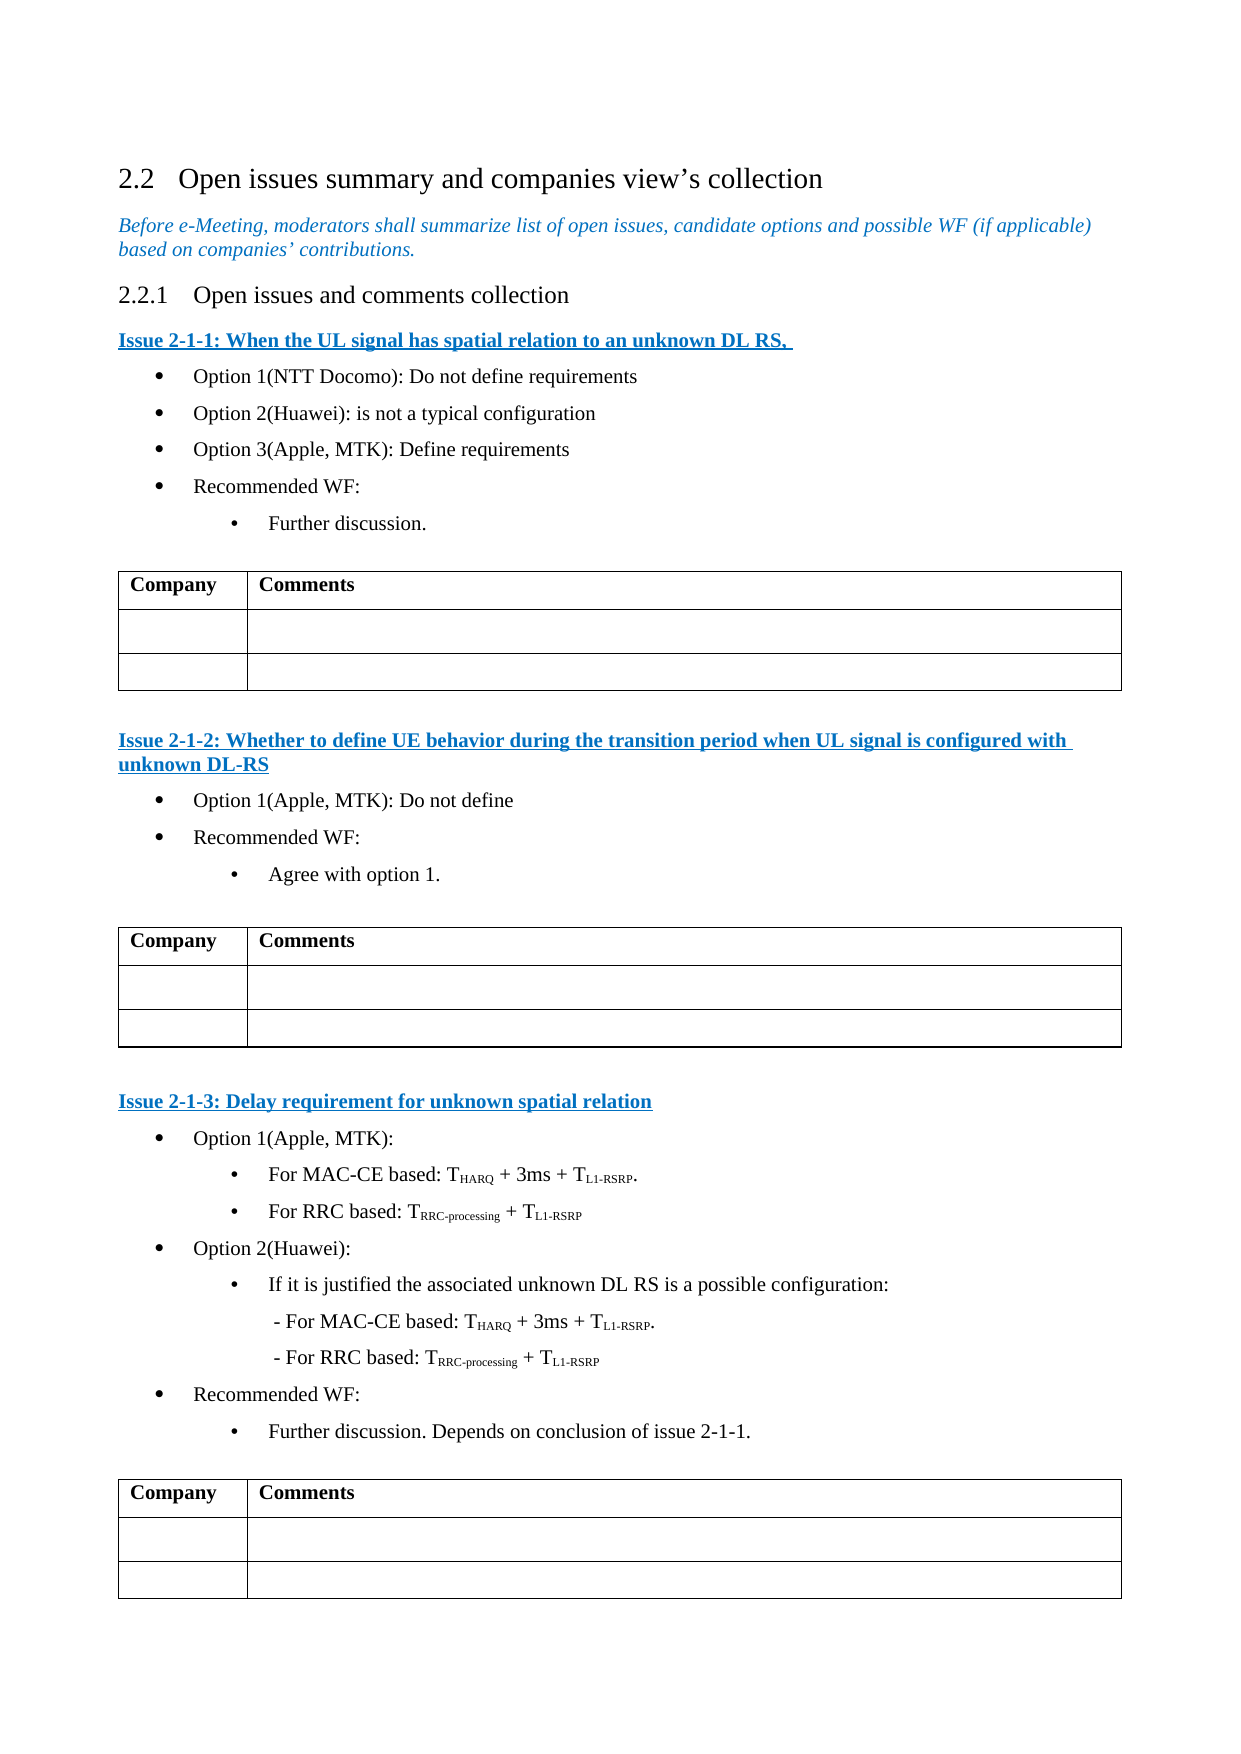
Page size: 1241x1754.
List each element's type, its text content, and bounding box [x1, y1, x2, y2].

list For MAC-CE based: THARQ + 3ms + TL1-RSRP. [231, 1162, 1122, 1186]
table_cell [119, 1562, 247, 1598]
table_cell [119, 610, 247, 652]
list Option 3(Apple, MTK): Define requirements [156, 437, 1122, 461]
table_header Comments [248, 1480, 1121, 1517]
list Recommended WF: [156, 825, 1122, 849]
table_header Company [119, 572, 247, 609]
table_cell [248, 1010, 1121, 1046]
text Before e-Meeting, moderators shall summarize list of open issues, candidate options and possible WF (if applicable) based on companies’ contributions. [118, 213, 1122, 261]
list Option 1(NTT Docomo): Do not define requirements [156, 364, 1122, 388]
table_cell [119, 966, 247, 1009]
text Issue 2-1-2: Whether to define UE behavior during the transition period when UL signal is configured with unknown DL-RS [118, 728, 1122, 776]
list Option 1(Apple, MTK): Do not define [156, 788, 1122, 812]
subtitle Open issues and comments collection [118, 280, 1122, 309]
table_header Comments [248, 572, 1121, 609]
text Issue 2-1-3: Delay requirement for unknown spatial relation [118, 1089, 1122, 1113]
list Recommended WF: [156, 1382, 1122, 1406]
subtitle Open issues summary and companies view’s collection [118, 161, 1122, 194]
table_cell [119, 1518, 247, 1561]
list Recommended WF: [156, 474, 1122, 498]
table_cell [248, 610, 1121, 652]
list Option 2(Huawei): [156, 1236, 1122, 1259]
table_header Company [119, 928, 247, 965]
table_cell [248, 1562, 1121, 1598]
table_cell [248, 1518, 1121, 1561]
table_header Comments [248, 928, 1121, 965]
list Option 1(Apple, MTK): [156, 1126, 1122, 1150]
table_header Company [119, 1480, 247, 1517]
text - For MAC-CE based: THARQ + 3ms + TL1-RSRP. [268, 1309, 1122, 1333]
table_cell [248, 966, 1121, 1009]
list If it is justified the associated unknown DL RS is a possible configuration: [231, 1272, 1122, 1296]
text Issue 2-1-1: When the UL signal has spatial relation to an unknown DL RS, [118, 327, 1122, 352]
table_cell [248, 654, 1121, 690]
text - For RRC based: TRRC-processing + TL1-RSRP [268, 1345, 1122, 1369]
list Option 2(Huawei): is not a typical configuration [156, 401, 1122, 425]
table_cell [119, 1010, 247, 1046]
list For RRC based: TRRC-processing + TL1-RSRP [231, 1199, 1122, 1223]
list Agree with option 1. [231, 861, 1122, 886]
list Further discussion. Depends on conclusion of issue 2-1-1. [231, 1418, 1122, 1443]
list Further discussion. [231, 510, 1122, 534]
table_cell [119, 654, 247, 690]
